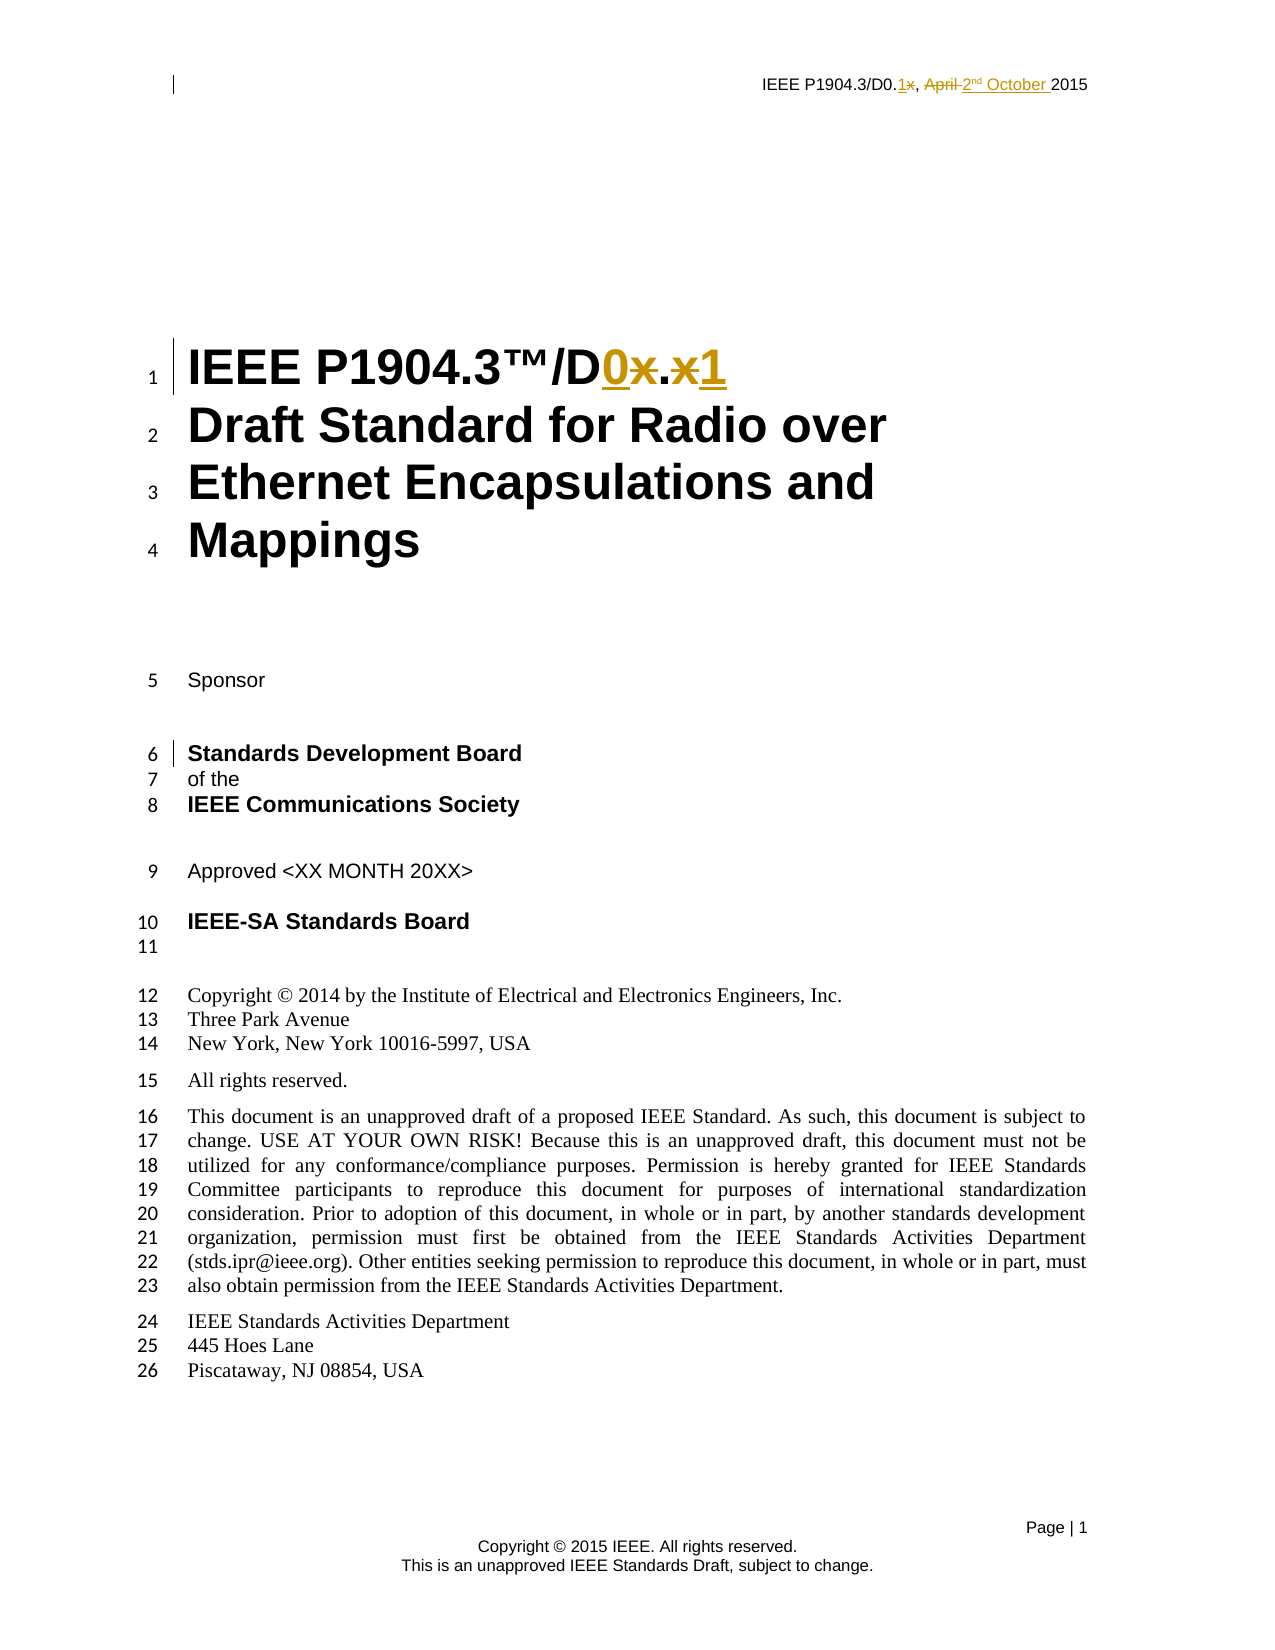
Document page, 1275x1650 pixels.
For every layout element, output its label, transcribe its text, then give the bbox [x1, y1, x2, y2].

text IEEE Standards Activities Department [187, 1309, 1087, 1333]
text This document is an unapproved draft of a proposed IEEE Standard. As such, this document is subject to change. USE AT YOUR OWN RISK! Because this is an unapproved draft, this document must not be utilized for any conformance/compliance purposes. Permission is hereby granted for IEEE Standards Committee participants to reproduce this document for purposes of international standardization consideration. Prior to adoption of this document, in whole or in part, by another standards development organization, permission must first be obtained from the IEEE Standards Activities Department (stds.ipr@ieee.org). Other entities seeking permission to reproduce this document, in whole or in part, must also obtain permission from the IEEE Standards Activities Department. [187, 1104, 1087, 1297]
text Approved <XX MONTH 20XX> [187, 859, 1087, 883]
text Standards Development Board of the IEEE Communications Society [187, 740, 1087, 817]
text Piscataway, NJ 08854, USA [187, 1357, 1087, 1382]
text Three Park Avenue [187, 1007, 1087, 1031]
text All rights reserved. [187, 1068, 1087, 1092]
text IEEE-SA Standards Board [187, 908, 1087, 934]
text 445 Hoes Lane [187, 1333, 1087, 1357]
text Sponsor [187, 667, 1087, 691]
text Copyright © 2014 by the Institute of Electrical and Electronics Engineers, Inc. [187, 983, 1087, 1007]
text New York, New York 10016-5997, USA [187, 1031, 1087, 1055]
title IEEE P1904.3™/D. Draft Standard for Radio over Ethernet Encapsulations and Mappings [187, 337, 1087, 567]
